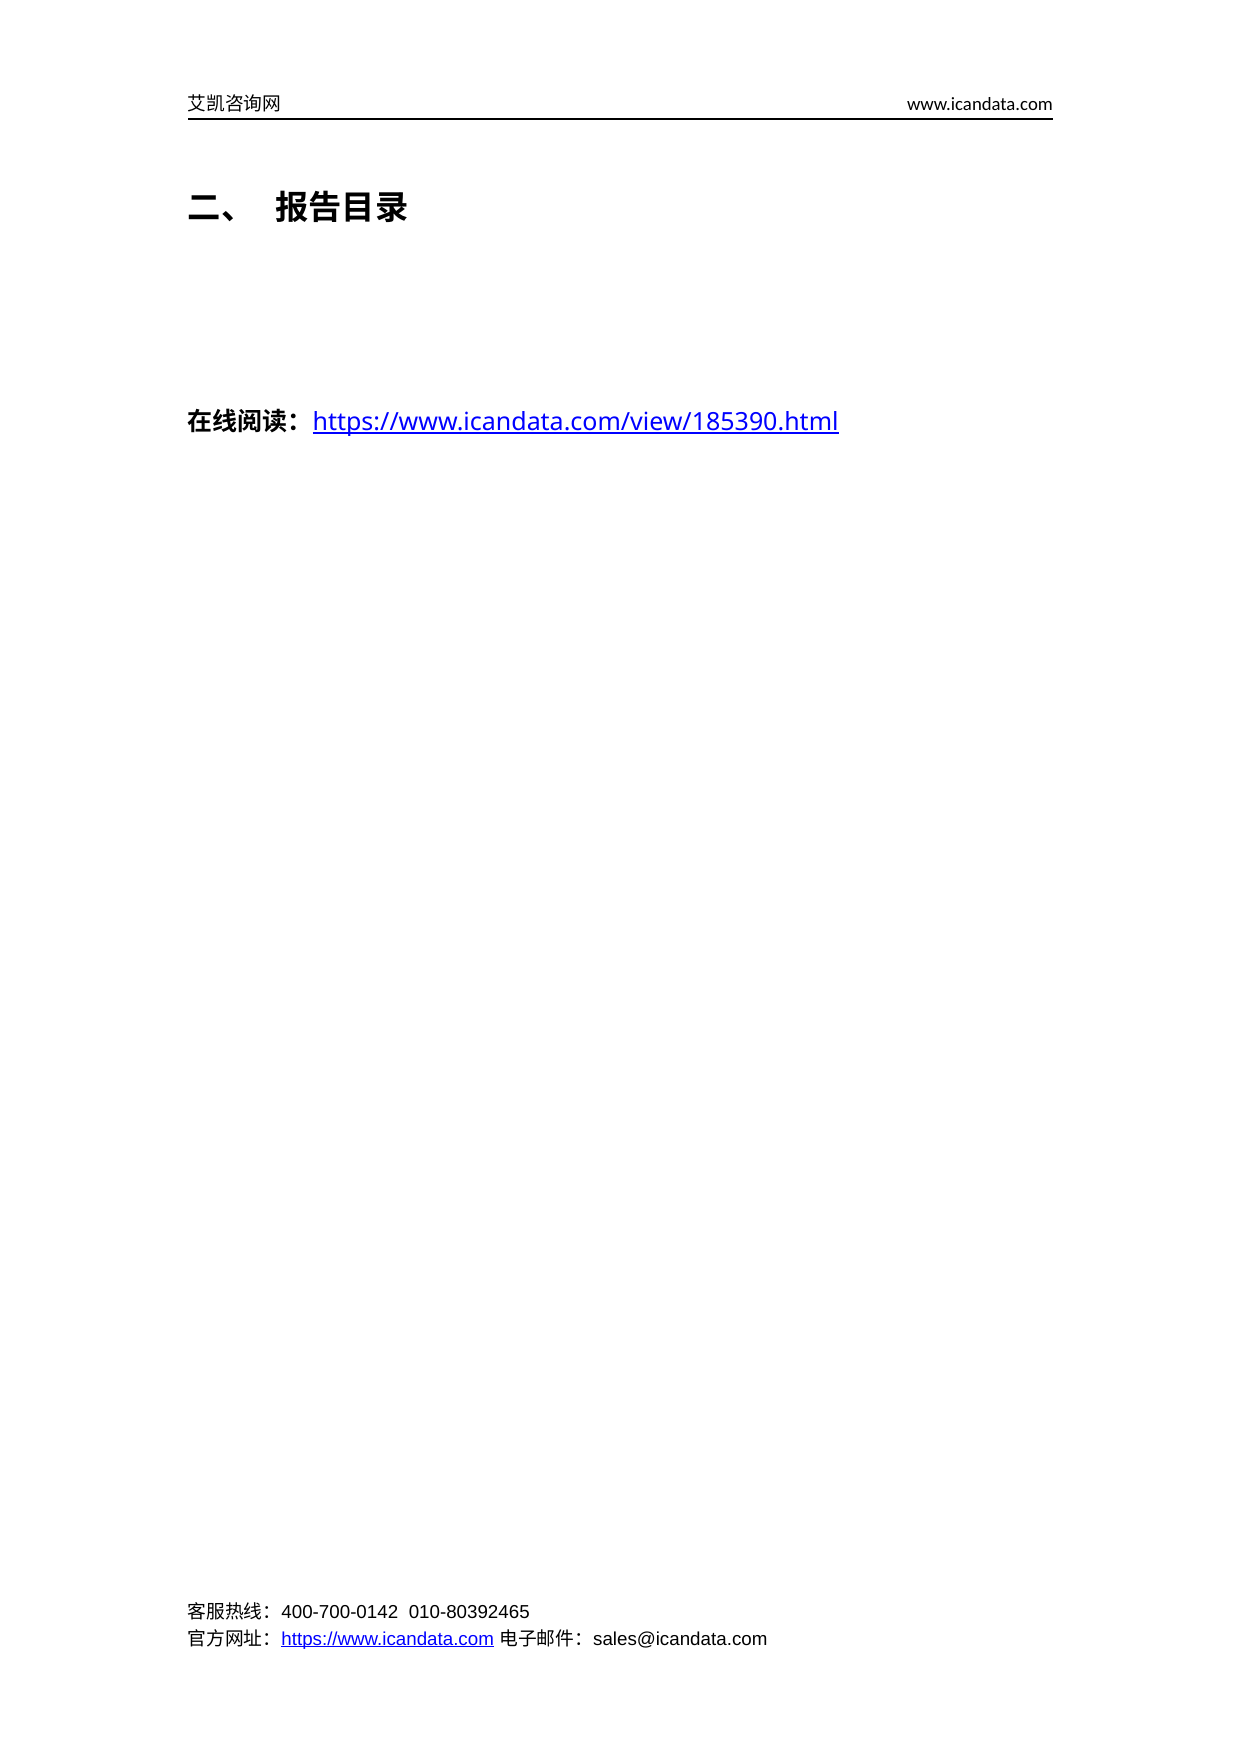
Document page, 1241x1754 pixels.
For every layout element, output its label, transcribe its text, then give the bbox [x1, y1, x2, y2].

text 在线阅读：https://www.icandata.com/view/185390.html [187, 387, 1053, 452]
subtitle 报告目录 [187, 172, 1053, 237]
